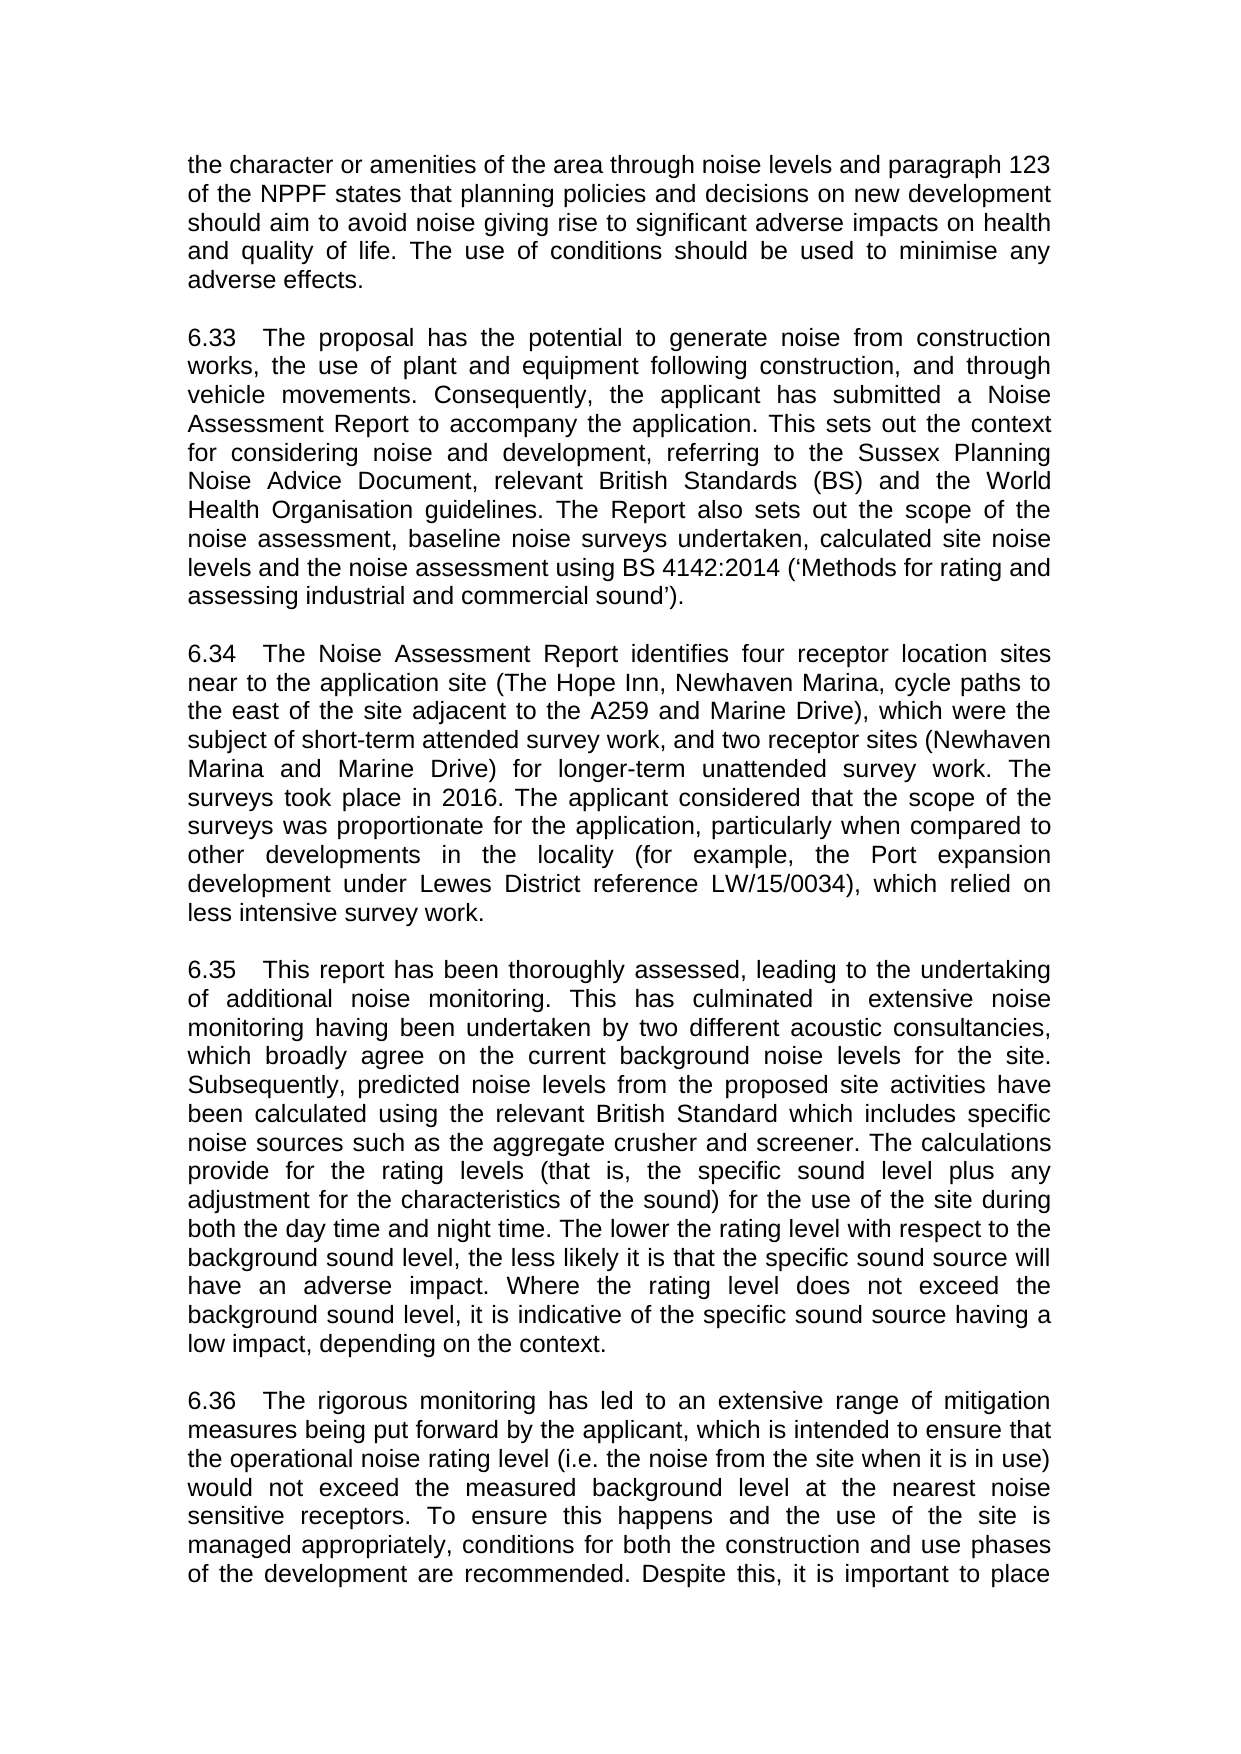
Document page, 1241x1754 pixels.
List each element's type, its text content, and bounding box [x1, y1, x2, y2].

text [187, 150, 1053, 294]
text 6.33 The proposal has the potential to generate noise from construction works, the use of plant and equipment following construction, and through vehicle movements. Consequently, the applicant has submitted a Noise Assessment Report to accompany the application. This sets out the context for considering noise and development, referring to the Sussex Planning Noise Advice Document, relevant British Standards (BS) and the World Health Organisation guidelines. The Report also sets out the scope of the noise assessment, baseline noise surveys undertaken, calculated site noise levels and the noise assessment using BS 4142:2014 (‘Methods for rating and assessing industrial and commercial sound’). [187, 322, 1053, 610]
text 6.35 This report has been thoroughly assessed, leading to the undertaking of additional noise monitoring. This has culminated in extensive noise monitoring having been undertaken by two different acoustic consultancies, which broadly agree on the current background noise levels for the site. Subsequently, predicted noise levels from the proposed site activities have been calculated using the relevant British Standard which includes specific noise sources such as the aggregate crusher and screener. The calculations provide for the rating levels (that is, the specific sound level plus any adjustment for the characteristics of the sound) for the use of the site during both the day time and night time. The lower the rating level with respect to the background sound level, the less likely it is that the specific sound source will have an adverse impact. Where the rating level does not exceed the background sound level, it is indicative of the specific sound source having a low impact, depending on the context. [187, 955, 1053, 1357]
text 6.34 The Noise Assessment Report identifies four receptor location sites near to the application site (The Hope Inn, Newhaven Marina, cycle paths to the east of the site adjacent to the A259 and Marine Drive), which were the subject of short-term attended survey work, and two receptor sites (Newhaven Marina and Marine Drive) for longer-term unattended survey work. The surveys took place in 2016. The applicant considered that the scope of the surveys was proportionate for the application, particularly when compared to other developments in the locality (for example, the Port expansion development under Lewes District reference LW/15/0034), which relied on less intensive survey work. [187, 639, 1053, 926]
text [187, 1386, 1053, 1587]
